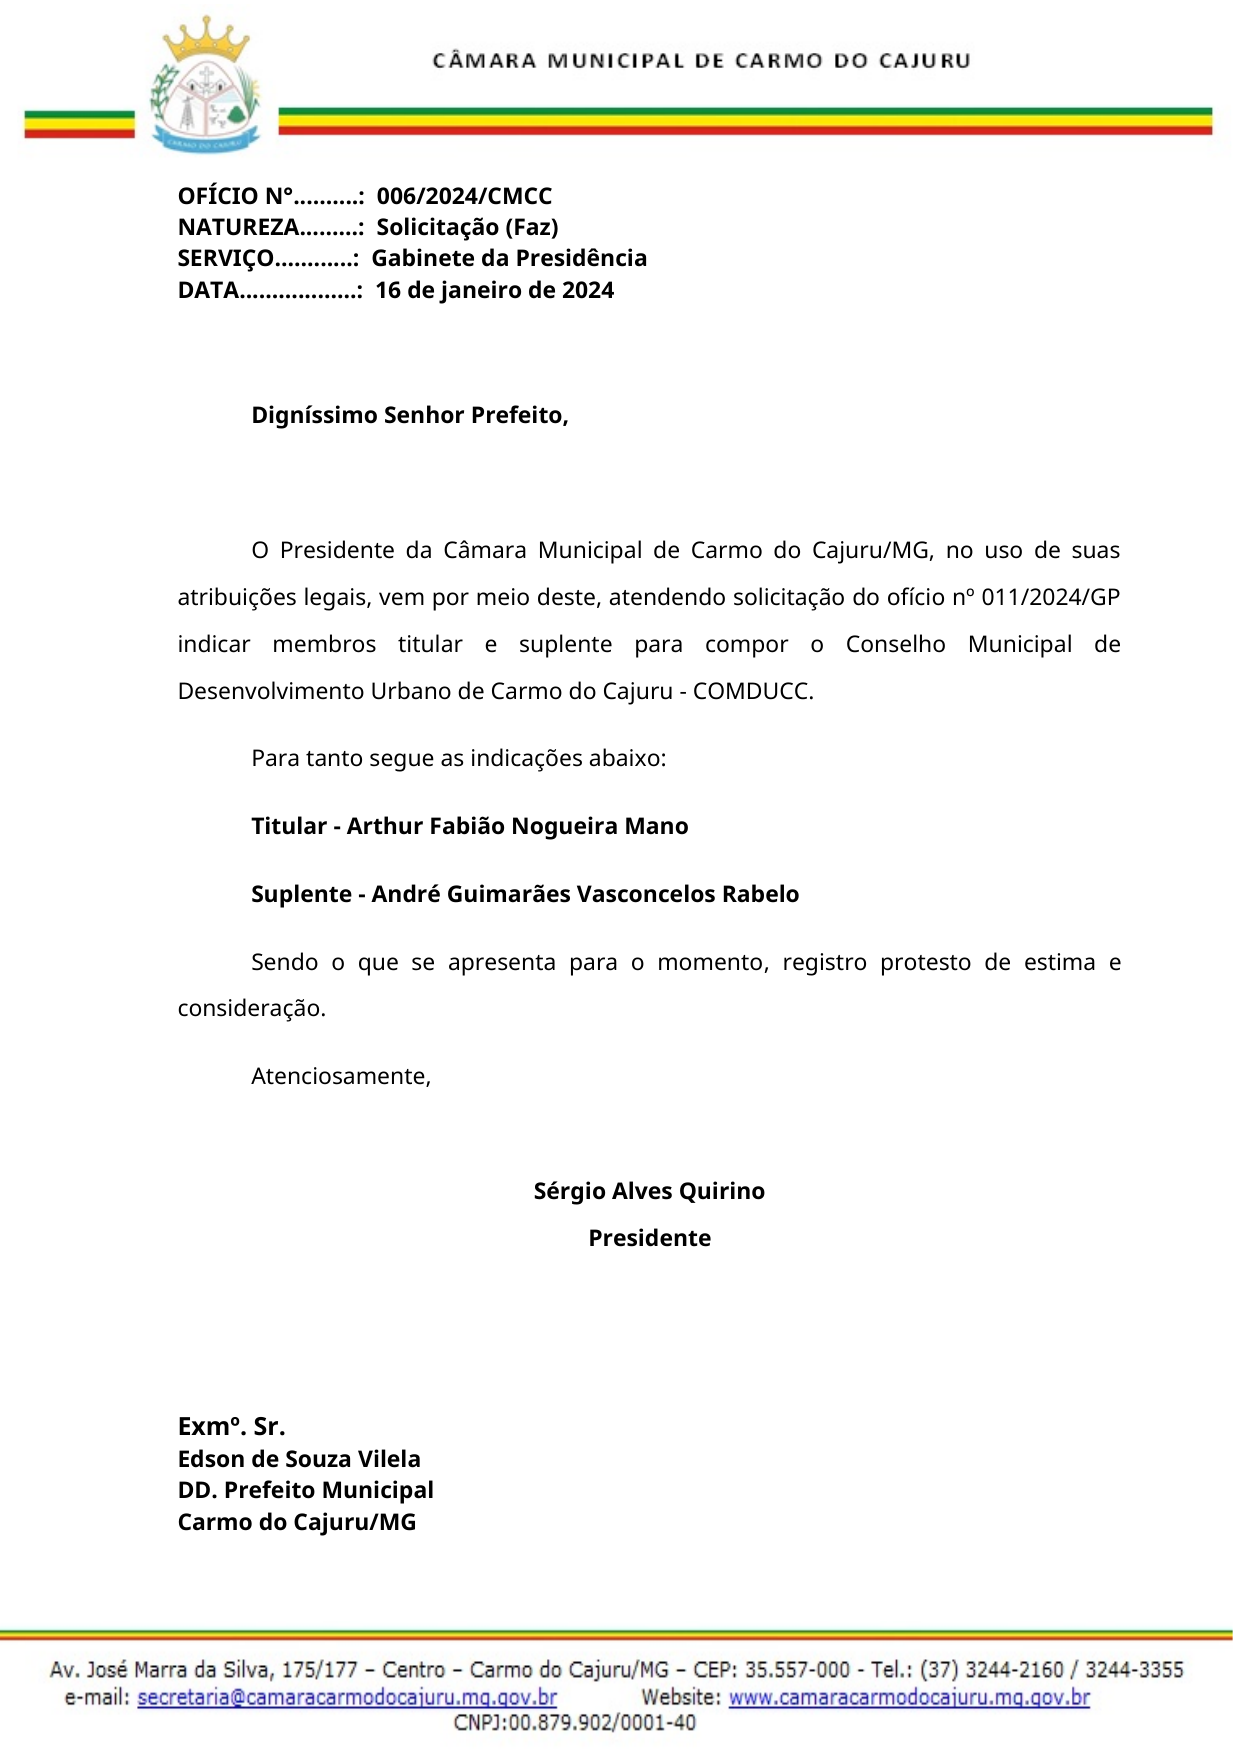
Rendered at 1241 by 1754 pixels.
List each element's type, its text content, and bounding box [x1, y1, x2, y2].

text Suplente - André Guimarães Vasconcelos Rabelo [177, 878, 1122, 909]
picture [0, 1621, 1233, 1754]
text Digníssimo Senhor Prefeito, [177, 398, 1122, 430]
text Edson de Souza Vilela [177, 1443, 1122, 1474]
text OFÍCIO N°..........: 006/2024/CMCC [177, 180, 1122, 211]
text Sérgio Alves Quirino [177, 1174, 1122, 1206]
text Presidente [177, 1221, 1122, 1253]
text SERVIÇO............: Gabinete da Presidência [177, 242, 1122, 273]
text Atenciosamente, [177, 1060, 1122, 1091]
text Carmo do Cajuru/MG [177, 1506, 1122, 1537]
text DD. Prefeito Municipal [177, 1474, 1122, 1506]
text O Presidente da Câmara Municipal de Carmo do Cajuru/MG, no uso de suas atribuições legais, vem por meio deste, atendendo solicitação do ofício nº 011/2024/GP indicar membros titular e suplente para compor o Conselho Municipal de Desenvolvimento Urbano de Carmo do Cajuru - COMDUCC. [177, 534, 1122, 706]
text Exmº. Sr. [177, 1409, 1122, 1443]
picture [17, 4, 1232, 180]
text DATA..................: 16 de janeiro de 2024 [177, 273, 1122, 305]
text NATUREZA.........: Solicitação (Faz) [177, 211, 1122, 242]
text Sendo o que se apresenta para o momento, registro protesto de estima e consideração. [177, 945, 1122, 1023]
text Para tanto segue as indicações abaixo: [177, 742, 1122, 773]
text Titular - Arthur Fabião Nogueira Mano [177, 810, 1122, 841]
